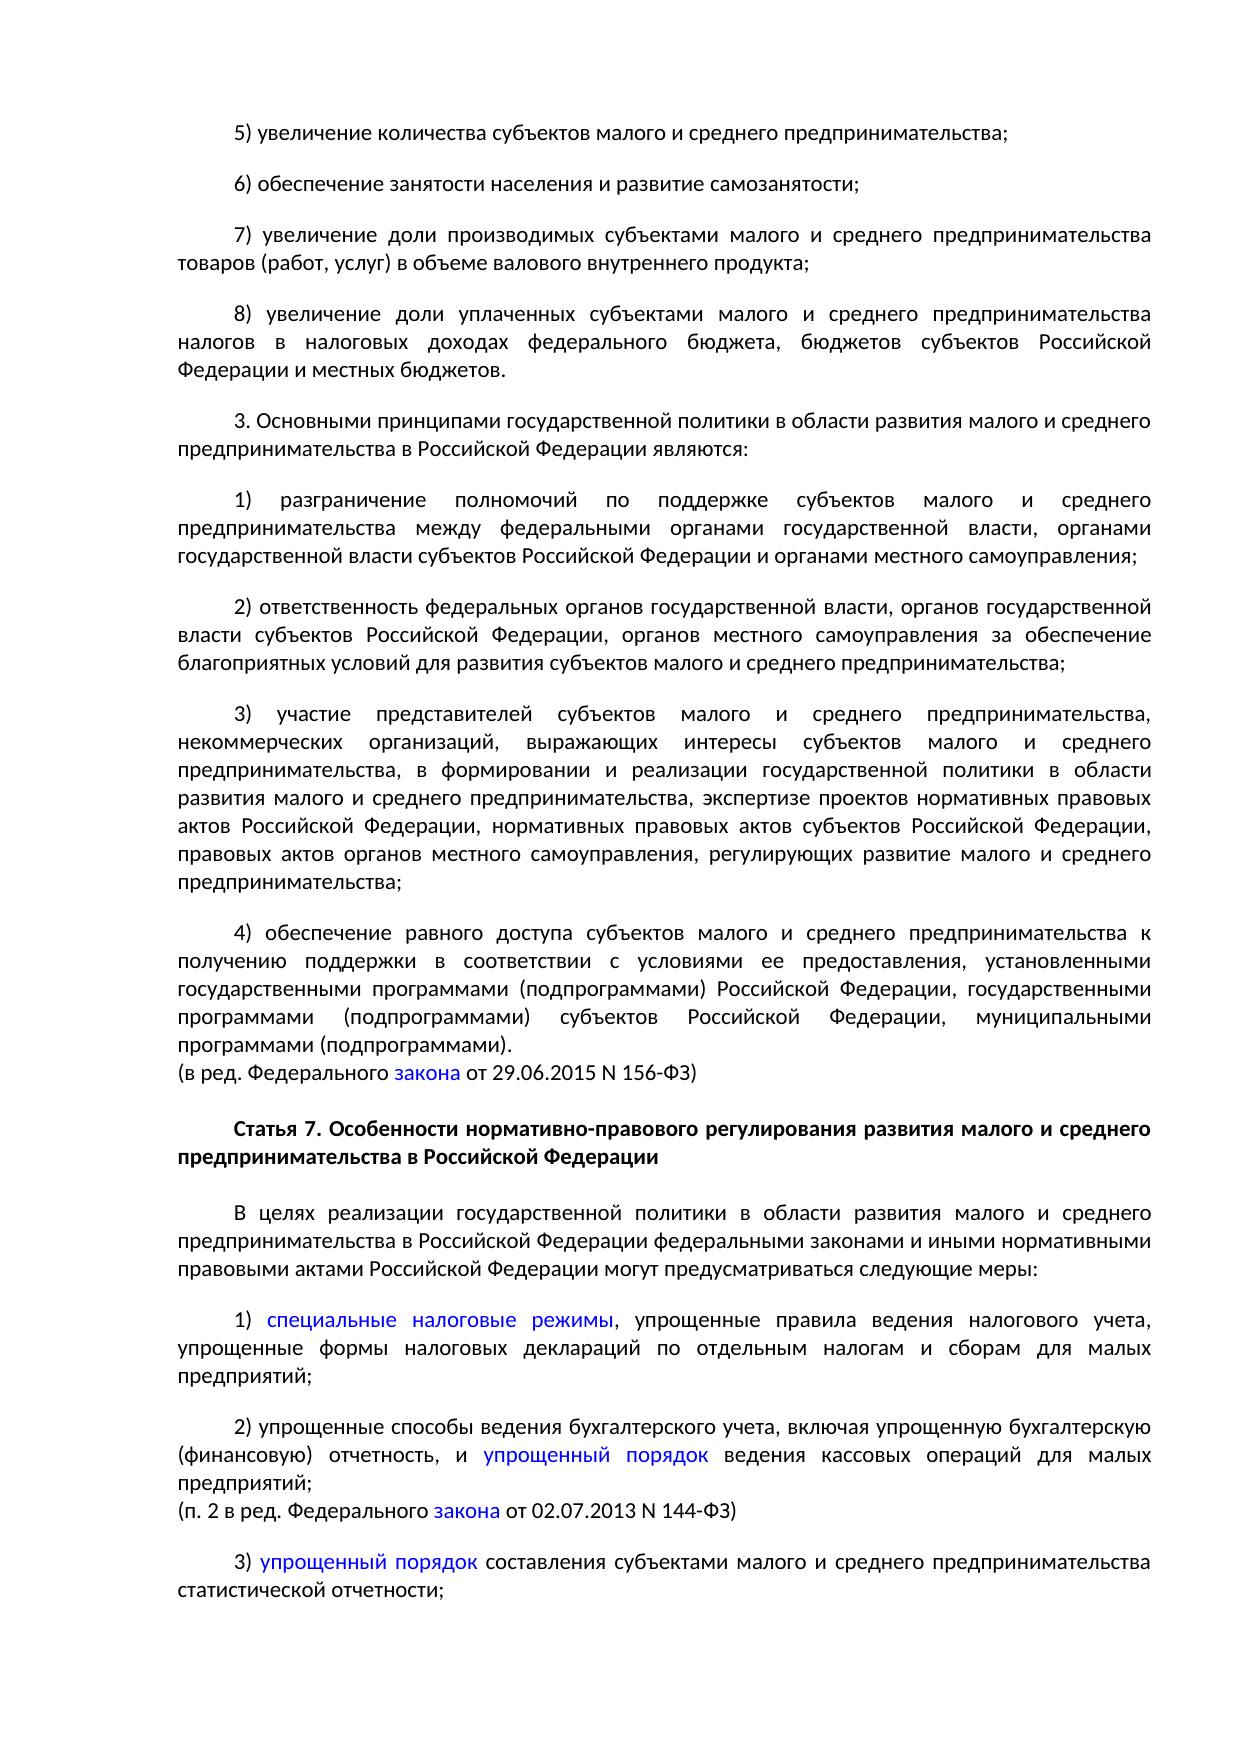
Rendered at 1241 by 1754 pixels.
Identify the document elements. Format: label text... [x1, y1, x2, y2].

text (п. 2 в ред. Федерального закона от 02.07.2013 N 144-ФЗ) [177, 1496, 1152, 1524]
text 8) увеличение доли уплаченных субъектами малого и среднего предпринимательства налогов в налоговых доходах федерального бюджета, бюджетов субъектов Российской Федерации и местных бюджетов. [177, 299, 1152, 383]
text В целях реализации государственной политики в области развития малого и среднего предпринимательства в Российской Федерации федеральными законами и иными нормативными правовыми актами Российской Федерации могут предусматриваться следующие меры: [177, 1198, 1152, 1282]
text 6) обеспечение занятости населения и развитие самозанятости; [177, 169, 1152, 197]
text 2) ответственность федеральных органов государственной власти, органов государственной власти субъектов Российской Федерации, органов местного самоуправления за обеспечение благоприятных условий для развития субъектов малого и среднего предпринимательства; [177, 592, 1152, 676]
title Статья 7. Особенности нормативно-правового регулирования развития малого и среднего предпринимательства в Российской Федерации [177, 1114, 1152, 1170]
text 5) увеличение количества субъектов малого и среднего предпринимательства; [177, 118, 1152, 146]
text 1) разграничение полномочий по поддержке субъектов малого и среднего предпринимательства между федеральными органами государственной власти, органами государственной власти субъектов Российской Федерации и органами местного самоуправления; [177, 485, 1152, 569]
text 3. Основными принципами государственной политики в области развития малого и среднего предпринимательства в Российской Федерации являются: [177, 406, 1152, 462]
text 3) упрощенный порядок составления субъектами малого и среднего предпринимательства статистической отчетности; [177, 1547, 1152, 1603]
text 3) участие представителей субъектов малого и среднего предпринимательства, некоммерческих организаций, выражающих интересы субъектов малого и среднего предпринимательства, в формировании и реализации государственной политики в области развития малого и среднего предпринимательства, экспертизе проектов нормативных правовых актов Российской Федерации, нормативных правовых актов субъектов Российской Федерации, правовых актов органов местного самоуправления, регулирующих развитие малого и среднего предпринимательства; [177, 699, 1152, 895]
text (в ред. Федерального закона от 29.06.2015 N 156-ФЗ) [177, 1058, 1152, 1086]
text 2) упрощенные способы ведения бухгалтерского учета, включая упрощенную бухгалтерскую (финансовую) отчетность, и упрощенный порядок ведения кассовых операций для малых предприятий; [177, 1412, 1152, 1496]
text 4) обеспечение равного доступа субъектов малого и среднего предпринимательства к получению поддержки в соответствии с условиями ее предоставления, установленными государственными программами (подпрограммами) Российской Федерации, государственными программами (подпрограммами) субъектов Российской Федерации, муниципальными программами (подпрограммами). [177, 918, 1152, 1058]
text 7) увеличение доли производимых субъектами малого и среднего предпринимательства товаров (работ, услуг) в объеме валового внутреннего продукта; [177, 220, 1152, 276]
text 1) специальные налоговые режимы, упрощенные правила ведения налогового учета, упрощенные формы налоговых деклараций по отдельным налогам и сборам для малых предприятий; [177, 1305, 1152, 1389]
